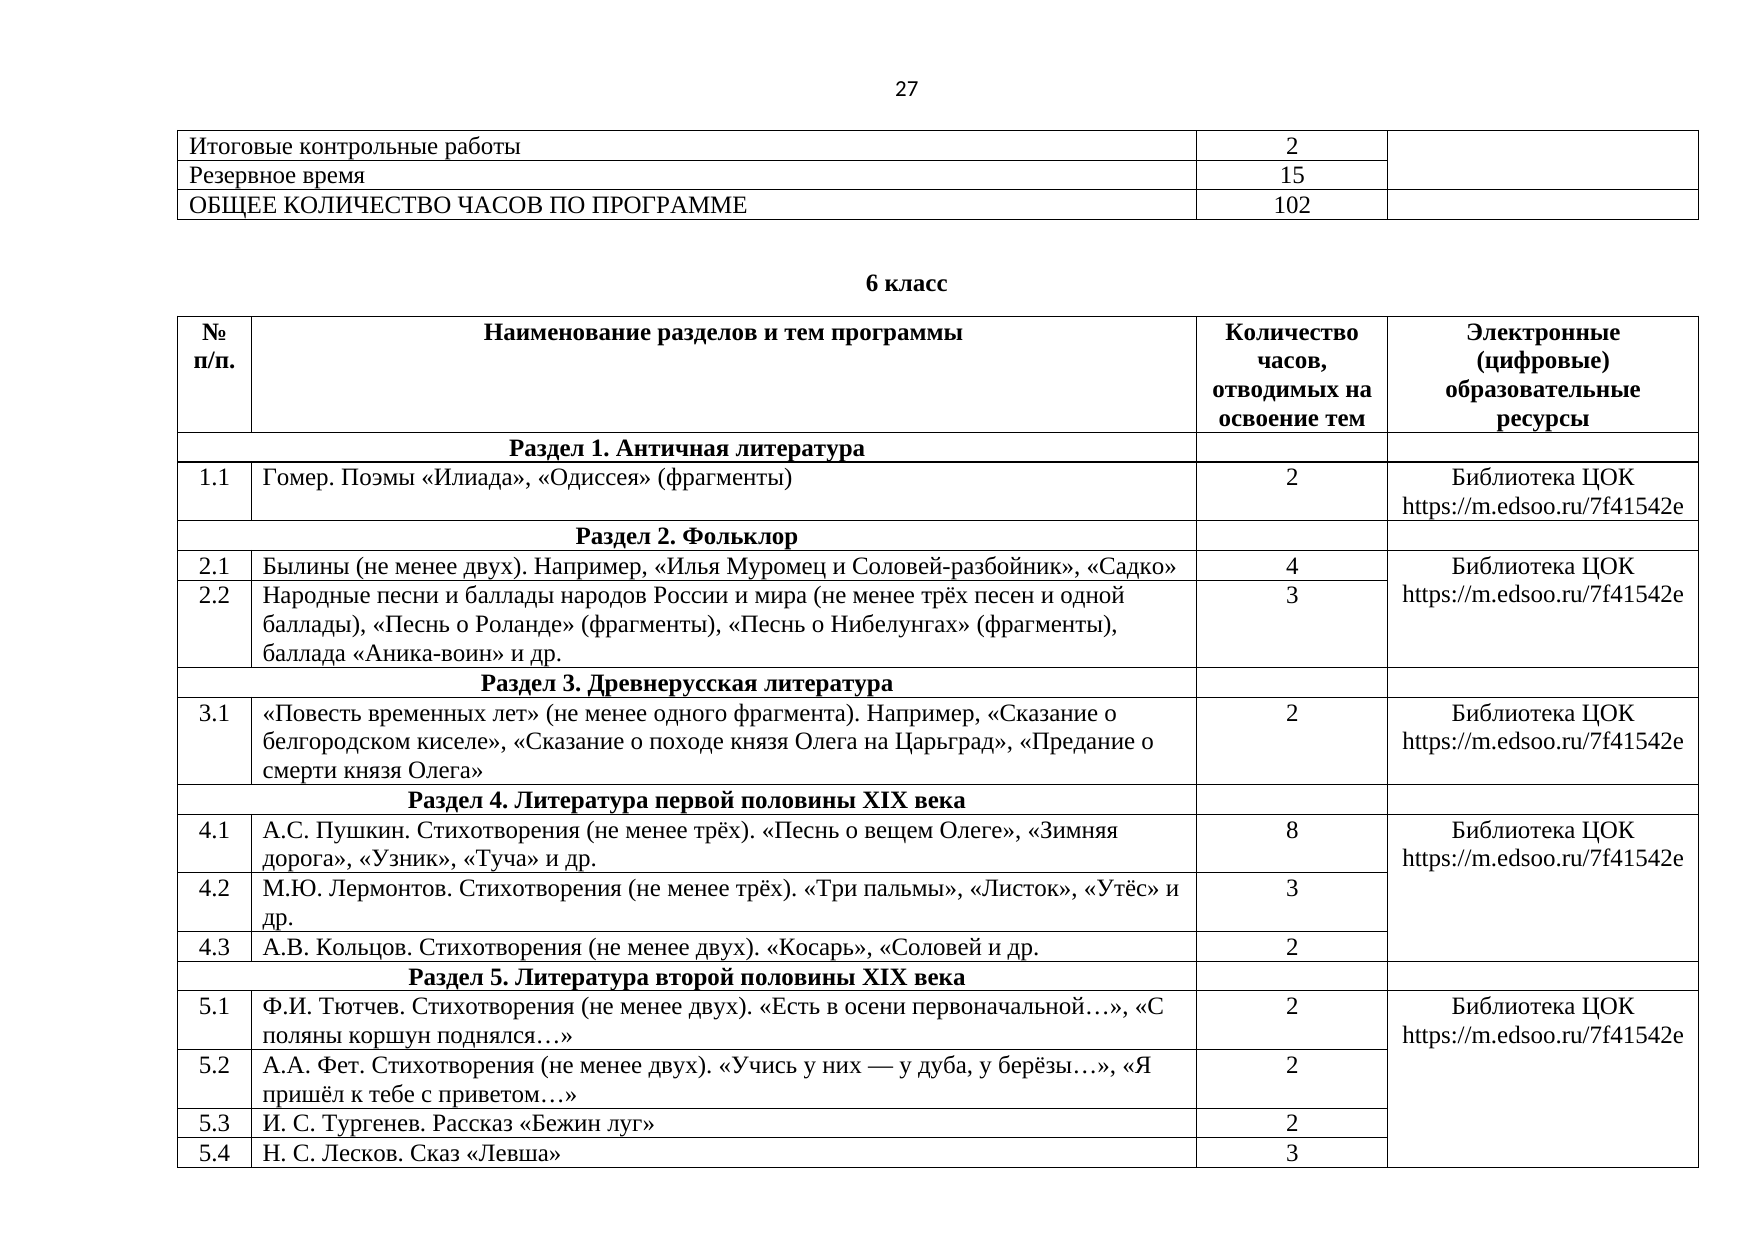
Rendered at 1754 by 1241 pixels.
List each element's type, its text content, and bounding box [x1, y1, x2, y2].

table_cell ОБЩЕЕ КОЛИЧЕСТВО ЧАСОВ ПО ПРОГРАММЕ [178, 190, 1196, 219]
table_header № п/п. [178, 317, 251, 432]
table_header Наименование разделов и тем программы [252, 317, 1196, 432]
table_cell Былины (не менее двух). Например, «Илья Муромец и Соловей-разбойник», «Садко» [252, 551, 1196, 579]
table_cell [1388, 521, 1698, 550]
table_cell Раздел 1. Античная литература [178, 433, 1196, 461]
table_cell 5.1 [178, 991, 251, 1049]
table_cell 2 [1197, 1109, 1387, 1137]
table_cell [1197, 521, 1387, 550]
table_cell Раздел 4. Литература первой половины XIX века [178, 785, 1196, 814]
table_cell 3 [1197, 1138, 1387, 1167]
table_cell [1388, 668, 1698, 697]
table_cell «Повесть временных лет» (не менее одного фрагмента). Например, «Сказание о белгородском киселе», «Сказание о походе князя Олега на Царьград», «Предание о смерти князя Олега» [252, 698, 1196, 784]
table_cell 3 [1197, 581, 1387, 667]
table_cell 2 [1197, 932, 1387, 961]
table_cell 102 [1197, 190, 1387, 219]
table_cell 2 [1197, 698, 1387, 784]
table_cell Раздел 2. Фольклор [178, 521, 1196, 550]
table_cell Раздел 5. Литература второй половины XIX века [178, 962, 1196, 990]
table_cell [1197, 433, 1387, 461]
table_cell Библиотека ЦОК https://m.edsoo.ru/7f41542e [1388, 551, 1698, 667]
table_cell 2 [1197, 131, 1387, 159]
table_cell 4.2 [178, 873, 251, 931]
table_cell 8 [1197, 815, 1387, 872]
table_cell Гомер. Поэмы «Илиада», «Одиссея» (фрагменты) [252, 463, 1196, 520]
table_cell 4.1 [178, 815, 251, 872]
table_cell [1388, 433, 1698, 461]
table_cell [1388, 785, 1698, 814]
table_cell И. С. Тургенев. Рассказ «Бежин луг» [252, 1109, 1196, 1137]
table_cell 2.1 [178, 551, 251, 579]
table_cell Библиотека ЦОК https://m.edsoo.ru/7f41542e [1388, 463, 1698, 520]
table_cell 2 [1197, 991, 1387, 1049]
table_cell Резервное время [178, 161, 1196, 189]
table_cell А.А. Фет. Стихотворения (не менее двух). «Учись у них — у дуба, у берёзы…», «Я пришёл к тебе с приветом…» [252, 1050, 1196, 1107]
table_cell 3.1 [178, 698, 251, 784]
text 6 класс [177, 268, 1636, 297]
table_cell 1.1 [178, 463, 251, 520]
table_cell 3 [1197, 873, 1387, 931]
table_cell 2 [1197, 463, 1387, 520]
table_cell Раздел 3. Древнерусская литература [178, 668, 1196, 697]
table_cell 15 [1197, 161, 1387, 189]
table_cell А.С. Пушкин. Стихотворения (не менее трёх). «Песнь о вещем Олеге», «Зимняя дорога», «Узник», «Туча» и др. [252, 815, 1196, 872]
table_header Количество часов, отводимых на освоение тем [1197, 317, 1387, 432]
table_cell Библиотека ЦОК https://m.edsoo.ru/7f41542e [1388, 698, 1698, 784]
table_cell Н. С. Лесков. Сказ «Левша» [252, 1138, 1196, 1167]
table_cell 2 [1197, 1050, 1387, 1107]
table_cell 4.3 [178, 932, 251, 961]
table_cell 2.2 [178, 581, 251, 667]
table_cell Библиотека ЦОК https://m.edsoo.ru/7f41542e [1388, 815, 1698, 961]
table_cell [1388, 962, 1698, 990]
table_cell 5.2 [178, 1050, 251, 1107]
table_cell Ф.И. Тютчев. Стихотворения (не менее двух). «Есть в осени первоначальной…», «С поляны коршун поднялся…» [252, 991, 1196, 1049]
table_cell [1388, 190, 1698, 219]
table_cell Народные песни и баллады народов России и мира (не менее трёх песен и одной баллады), «Песнь о Роланде» (фрагменты), «Песнь о Нибелунгах» (фрагменты), баллада «Аника-воин» и др. [252, 581, 1196, 667]
table_cell [1197, 668, 1387, 697]
table_cell [1197, 785, 1387, 814]
table_cell 5.3 [178, 1109, 251, 1137]
table_cell [1197, 962, 1387, 990]
table_cell А.В. Кольцов. Стихотворения (не менее двух). «Косарь», «Соловей и др. [252, 932, 1196, 961]
table_cell Библиотека ЦОК https://m.edsoo.ru/7f41542e [1388, 991, 1698, 1167]
table_cell 5.4 [178, 1138, 251, 1167]
table_cell М.Ю. Лермонтов. Стихотворения (не менее трёх). «Три пальмы», «Листок», «Утёс» и др. [252, 873, 1196, 931]
table_header Электронные (цифровые) образовательные ресурсы [1388, 317, 1698, 432]
table_cell 4 [1197, 551, 1387, 579]
table_cell Итоговые контрольные работы [178, 131, 1196, 159]
